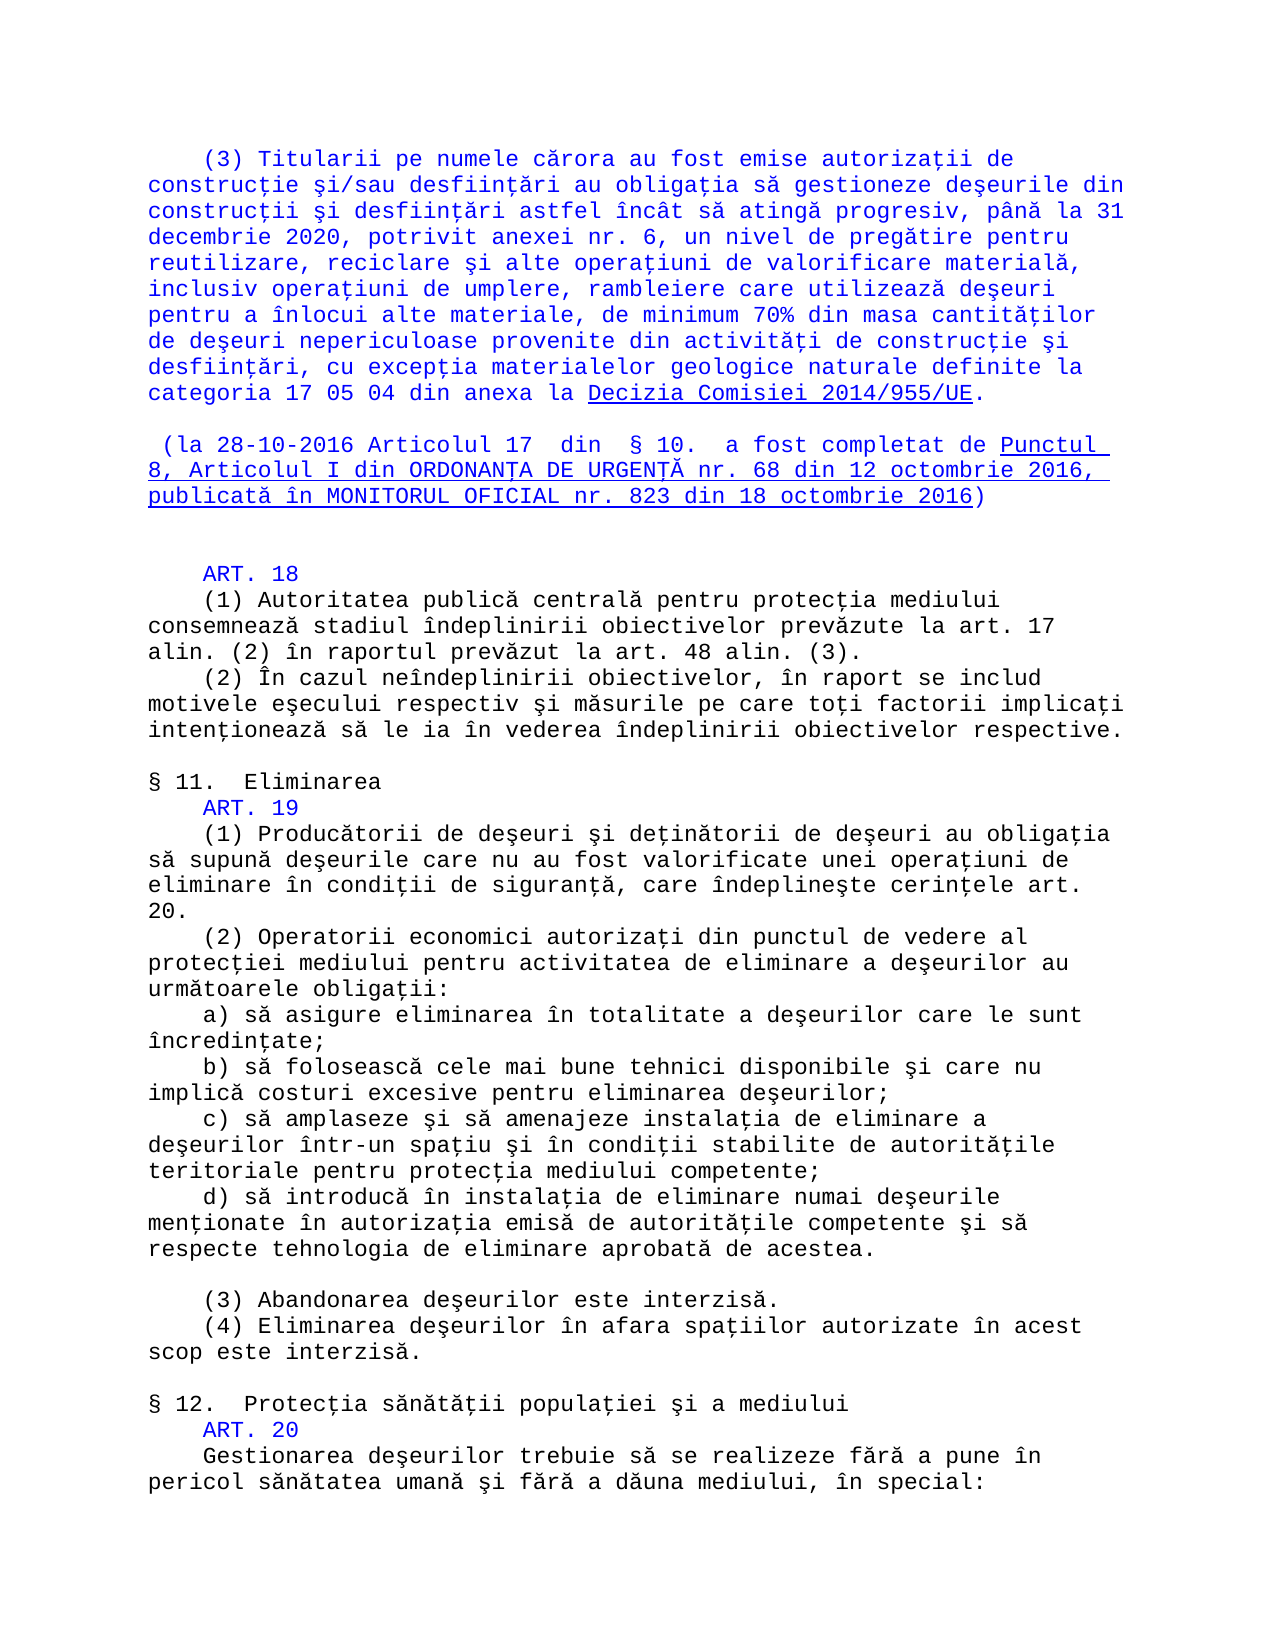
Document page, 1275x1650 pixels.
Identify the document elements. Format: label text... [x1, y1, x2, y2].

text (1) Autoritatea publică centrală pentru protecţia mediului consemnează stadiul îndeplinirii obiectivelor prevăzute la art. 17 alin. (2) în raportul prevăzut la art. 48 alin. (3). [148, 588, 1127, 666]
text c) să amplaseze şi să amenajeze instalaţia de eliminare a deşeurilor într-un spaţiu şi în condiţii stabilite de autorităţile teritoriale pentru protecţia mediului competente; [148, 1107, 1127, 1185]
text d) să introducă în instalaţia de eliminare numai deşeurile menţionate în autorizaţia emisă de autorităţile competente şi să respecte tehnologia de eliminare aprobată de acestea. [148, 1185, 1127, 1263]
text a) să asigure eliminarea în totalitate a deşeurilor care le sunt încredinţate; [148, 1003, 1127, 1055]
text ART. 19 [148, 796, 1127, 822]
text (3) Titularii pe numele cărora au fost emise autorizaţii de construcţie şi/sau desfiinţări au obligaţia să gestioneze deşeurile din construcţii şi desfiinţări astfel încât să atingă progresiv, până la 31 decembrie 2020, potrivit anexei nr. 6, un nivel de pregătire pentru reutilizare, reciclare şi alte operaţiuni de valorificare materială, inclusiv operaţiuni de umplere, rambleiere care utilizează deşeuri pentru a înlocui alte materiale, de minimum 70% din masa cantităţilor de deşeuri nepericuloase provenite din activităţi de construcţie şi desfiinţări, cu excepţia materialelor geologice naturale definite la categoria 17 05 04 din anexa la <LLNK 832014D0955 28>Decizia Comisiei 2014/955/UE. [148, 148, 1127, 407]
text (2) În cazul neîndeplinirii obiectivelor, în raport se includ motivele eşecului respectiv şi măsurile pe care toţi factorii implicaţi intenţionează să le ia în vederea îndeplinirii obiectivelor respective. [148, 666, 1127, 744]
text § 11. Eliminarea [148, 770, 1127, 796]
text (4) Eliminarea deşeurilor în afara spaţiilor autorizate în acest scop este interzisă. [148, 1315, 1127, 1367]
text b) să folosească cele mai bune tehnici disponibile şi care nu implică costuri excesive pentru eliminarea deşeurilor; [148, 1055, 1127, 1107]
text (3) Abandonarea deşeurilor este interzisă. [148, 1289, 1127, 1315]
text (la 28-10-2016 Articolul 17 din § 10. a fost completat de <LLNK 12016 68180 301 0138>Punctul 8, Articolul I din ORDONANŢA DE URGENŢĂ nr. 68 din 12 octombrie 2016, publicată în MONITORUL OFICIAL nr. 823 din 18 octombrie 2016) [148, 433, 1127, 511]
text § 12. Protecţia sănătăţii populaţiei şi a mediului [148, 1393, 1127, 1418]
text (1) Producătorii de deşeuri şi deţinătorii de deşeuri au obligaţia să supună deşeurile care nu au fost valorificate unei operaţiuni de eliminare în condiţii de siguranţă, care îndeplineşte cerinţele art. 20. [148, 822, 1127, 926]
text (2) Operatorii economici autorizaţi din punctul de vedere al protecţiei mediului pentru activitatea de eliminare a deşeurilor au următoarele obligaţii: [148, 926, 1127, 1003]
text Gestionarea deşeurilor trebuie să se realizeze fără a pune în pericol sănătatea umană şi fără a dăuna mediului, în special: [148, 1444, 1127, 1496]
text ART. 20 [148, 1418, 1127, 1444]
text ART. 18 [148, 563, 1127, 588]
